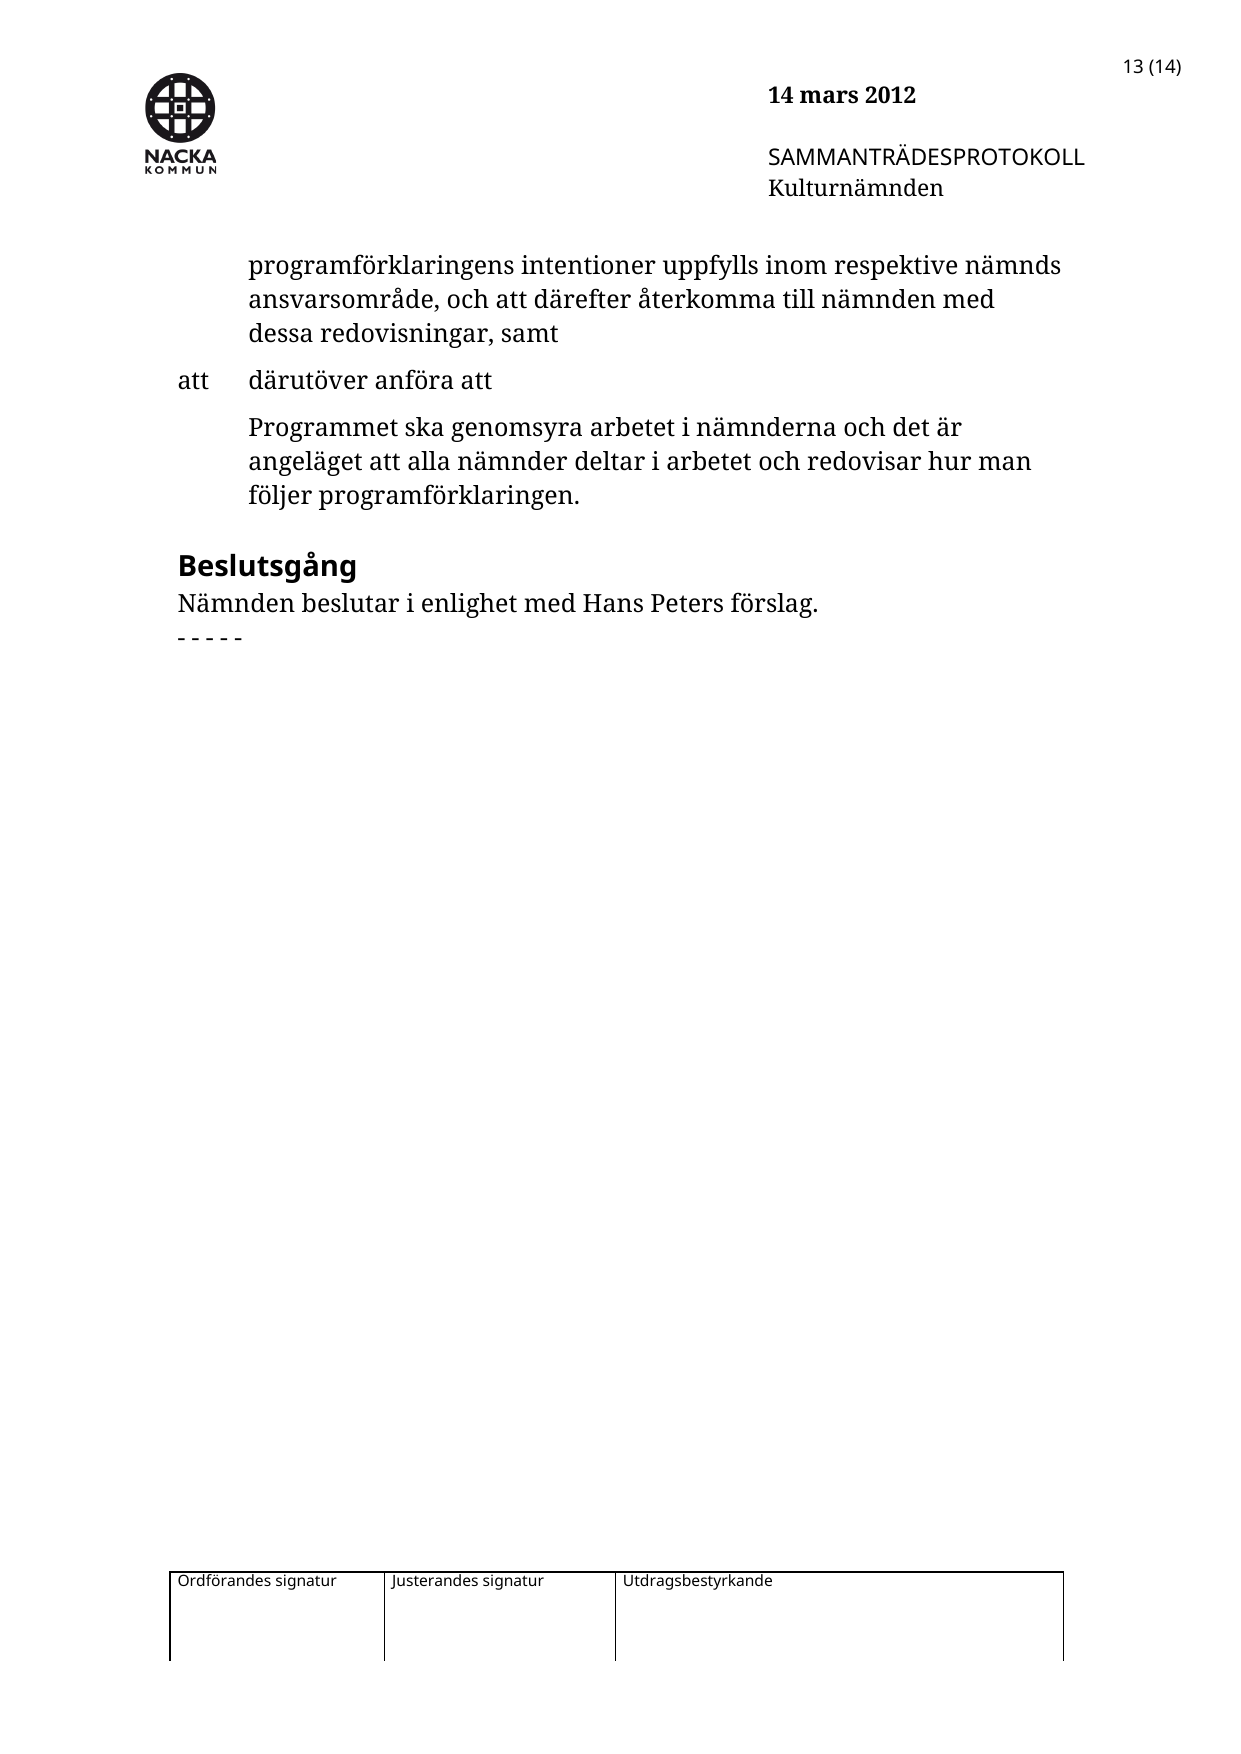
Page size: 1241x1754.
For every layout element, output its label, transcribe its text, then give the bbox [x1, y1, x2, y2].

text Programmet ska genomsyra arbetet i nämnderna och det är angeläget att alla nämnder deltar i arbetet och redovisar hur man följer programförklaringen. [177, 409, 1063, 511]
text att därutöver anföra att [177, 363, 1063, 397]
picture [145, 73, 217, 174]
text Nämnden beslutar i enlighet med Hans Peters förslag. [177, 585, 1063, 619]
text - - - - - [177, 619, 1063, 653]
subtitle Beslutsgång [177, 546, 1063, 585]
